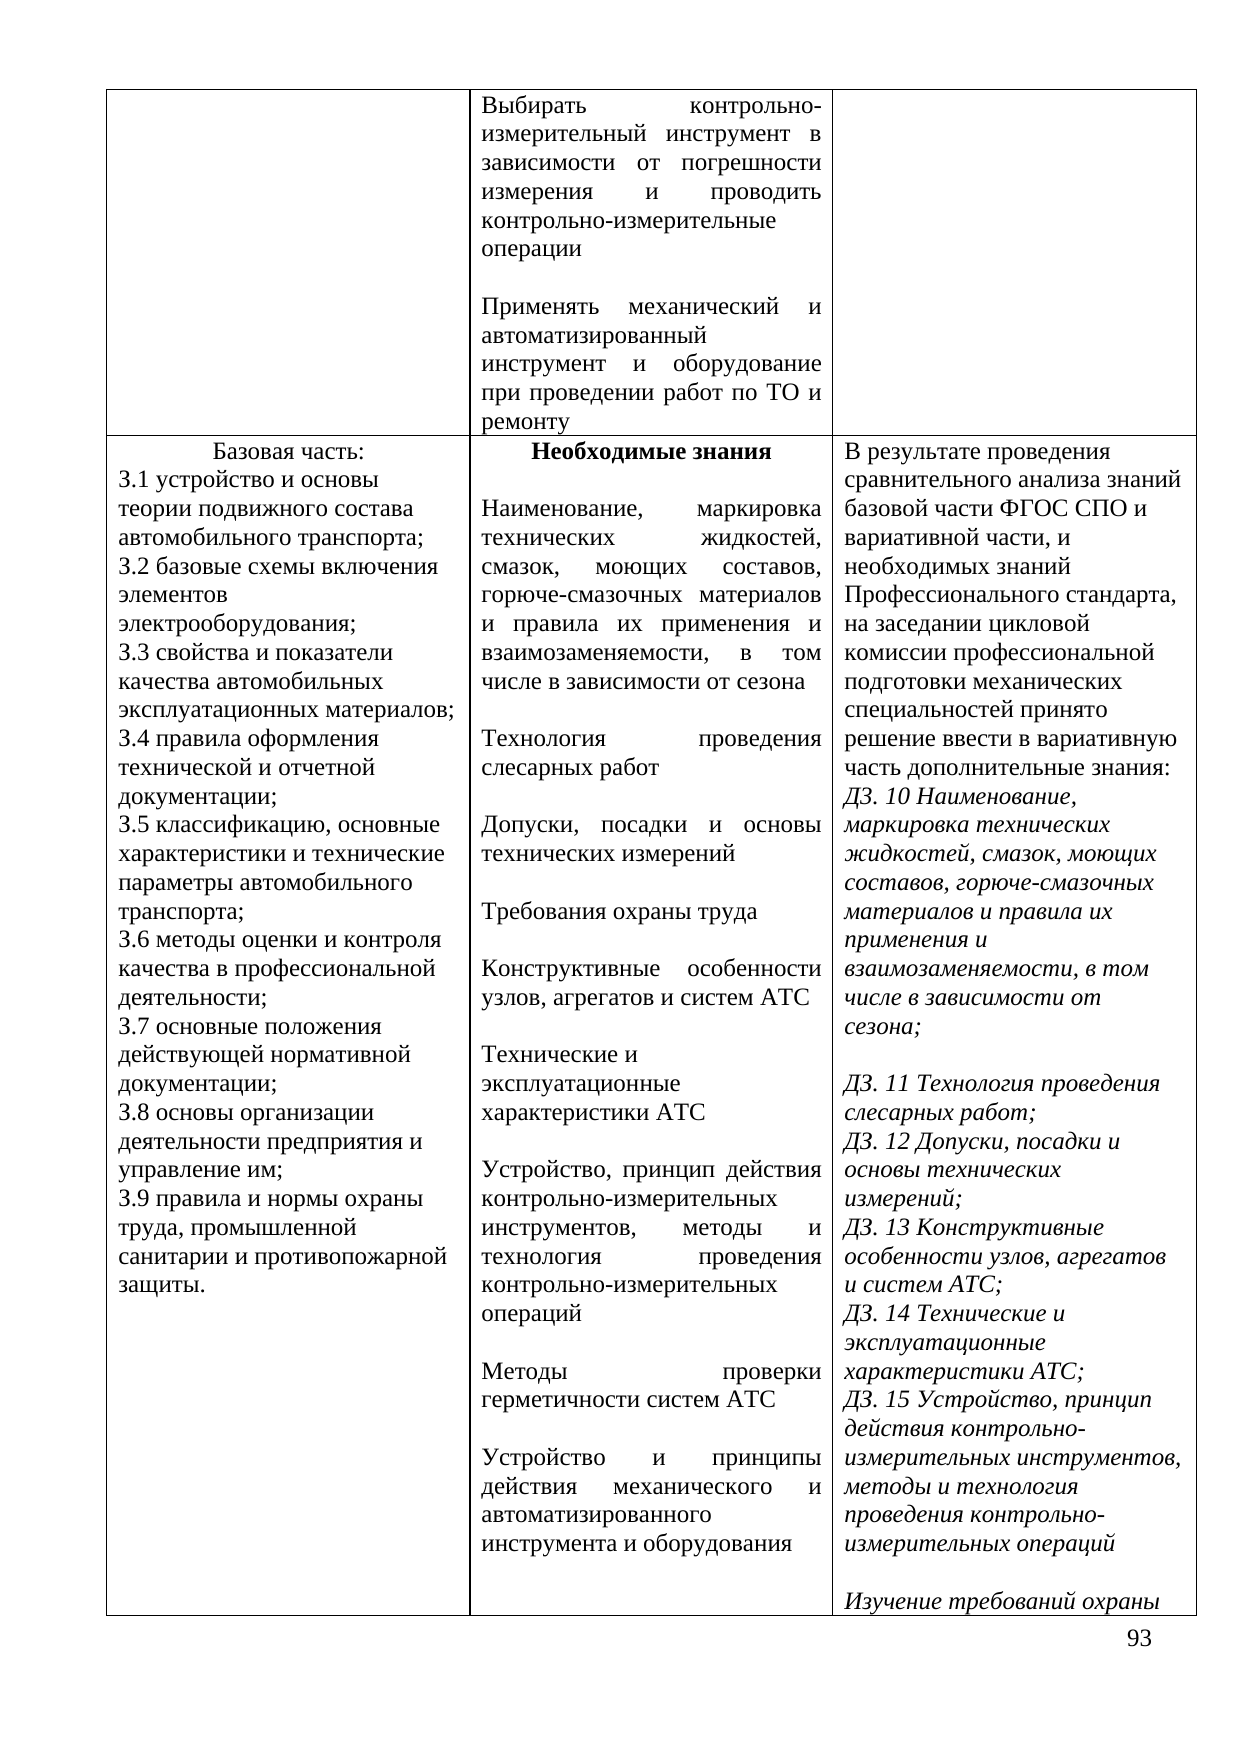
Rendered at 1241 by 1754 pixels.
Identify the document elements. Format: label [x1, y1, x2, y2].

table_cell [471, 90, 832, 435]
table_cell [471, 436, 832, 1614]
table_cell [833, 436, 1196, 1614]
table_cell [107, 436, 469, 1614]
table_cell [107, 90, 469, 435]
table_cell [833, 90, 1196, 435]
